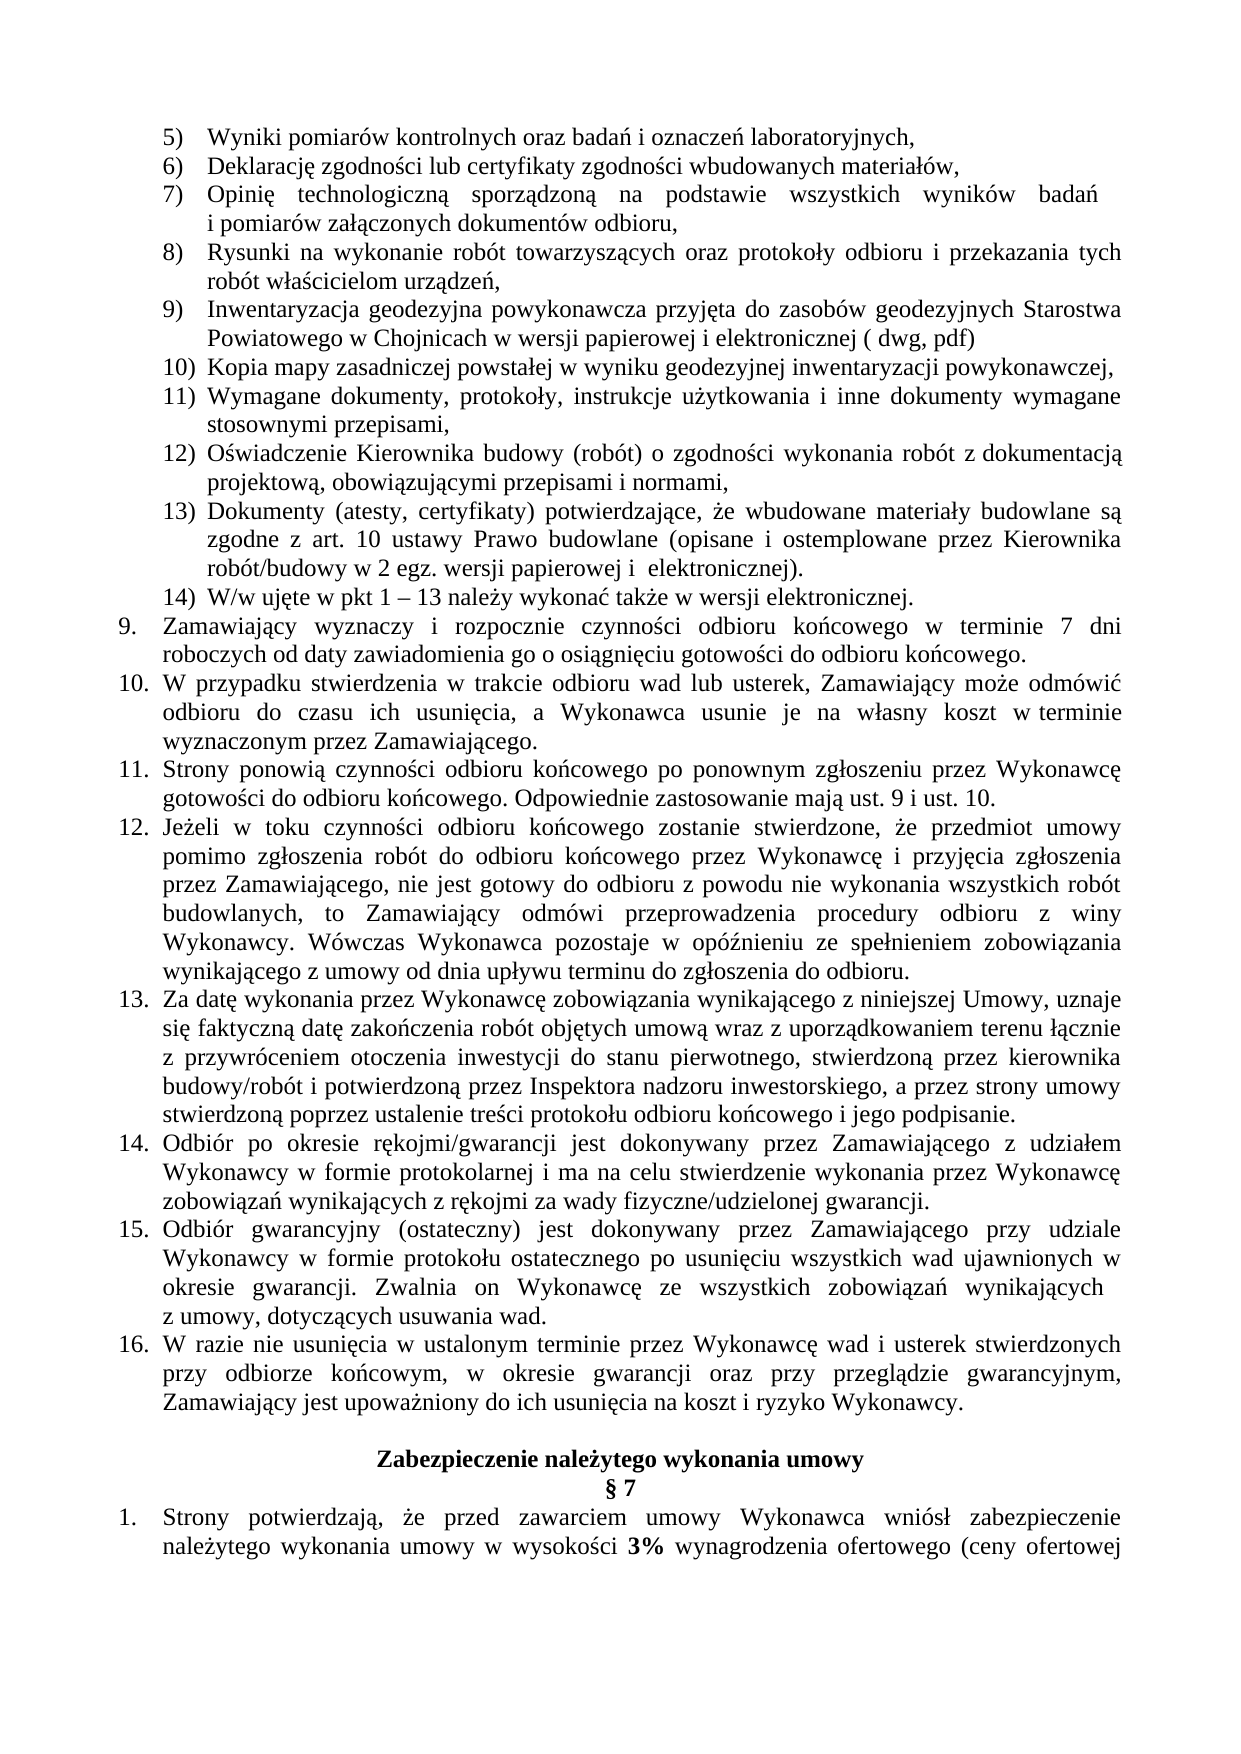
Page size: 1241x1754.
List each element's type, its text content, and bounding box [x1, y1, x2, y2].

list Wymagane dokumenty, protokoły, instrukcje użytkowania i inne dokumenty wymagane stosownymi przepisami, [162, 381, 1122, 438]
list Dokumenty (atesty, certyfikaty) potwierdzające, że wbudowane materiały budowlane są zgodne z art. 10 ustawy Prawo budowlane (opisane i ostemplowane przez Kierownika robót/budowy w 2 egz. wersji papierowej i elektronicznej). [162, 496, 1122, 582]
list Zamawiający wyznaczy i rozpocznie czynności odbioru końcowego w terminie 7 dni roboczych od daty zawiadomienia go o osiągnięciu gotowości do odbioru końcowego. [118, 611, 1122, 668]
list Za datę wykonania przez Wykonawcę zobowiązania wynikającego z niniejszej Umowy, uznaje się faktyczną datę zakończenia robót objętych umową wraz z uporządkowaniem terenu łącznie z przywróceniem otoczenia inwestycji do stanu pierwotnego, stwierdzoną przez kierownika budowy/robót i potwierdzoną przez Inspektora nadzoru inwestorskiego, a przez strony umowy stwierdzoną poprzez ustalenie treści protokołu odbioru końcowego i jego podpisanie. [118, 984, 1122, 1128]
list W przypadku stwierdzenia w trakcie odbioru wad lub usterek, Zamawiający może odmówić odbioru do czasu ich usunięcia, a Wykonawca usunie je na własny koszt w terminie wyznaczonym przez Zamawiającego. [118, 668, 1122, 754]
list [118, 1502, 1122, 1559]
text § 7 [118, 1473, 1122, 1502]
list Odbiór gwarancyjny (ostateczny) jest dokonywany przez Zamawiającego przy udziale Wykonawcy w formie protokołu ostatecznego po usunięciu wszystkich wad ujawnionych w okresie gwarancji. Zwalnia on Wykonawcę ze wszystkich zobowiązań wynikających z umowy, dotyczących usuwania wad. [118, 1214, 1122, 1329]
list Wyniki pomiarów kontrolnych oraz badań i oznaczeń laboratoryjnych, [162, 122, 1122, 151]
list Jeżeli w toku czynności odbioru końcowego zostanie stwierdzone, że przedmiot umowy pomimo zgłoszenia robót do odbioru końcowego przez Wykonawcę i przyjęcia zgłoszenia przez Zamawiającego, nie jest gotowy do odbioru z powodu nie wykonania wszystkich robót budowlanych, to Zamawiający odmówi przeprowadzenia procedury odbioru z winy Wykonawcy. Wówczas Wykonawca pozostaje w opóźnieniu ze spełnieniem zobowiązania wynikającego z umowy od dnia upływu terminu do zgłoszenia do odbioru. [118, 812, 1122, 984]
list Opinię technologiczną sporządzoną na podstawie wszystkich wyników badań i pomiarów załączonych dokumentów odbioru, [162, 179, 1122, 237]
list Deklarację zgodności lub certyfikaty zgodności wbudowanych materiałów, [162, 151, 1122, 179]
list Strony ponowią czynności odbioru końcowego po ponownym zgłoszeniu przez Wykonawcę gotowości do odbioru końcowego. Odpowiednie zastosowanie mają ust. 9 i ust. 10. [118, 754, 1122, 812]
list W/w ujęte w pkt 1 – 13 należy wykonać także w wersji elektronicznej. [162, 582, 1122, 611]
list W razie nie usunięcia w ustalonym terminie przez Wykonawcę wad i usterek stwierdzonych przy odbiorze końcowym, w okresie gwarancji oraz przy przeglądzie gwarancyjnym, Zamawiający jest upoważniony do ich usunięcia na koszt i ryzyko Wykonawcy. [118, 1329, 1122, 1416]
text Zabezpieczenie należytego wykonania umowy [118, 1444, 1122, 1473]
list Rysunki na wykonanie robót towarzyszących oraz protokoły odbioru i przekazania tych robót właścicielom urządzeń, [162, 237, 1122, 294]
list Inwentaryzacja geodezyjna powykonawcza przyjęta do zasobów geodezyjnych Starostwa Powiatowego w Chojnicach w wersji papierowej i elektronicznej ( dwg, pdf) [162, 294, 1122, 352]
list Kopia mapy zasadniczej powstałej w wyniku geodezyjnej inwentaryzacji powykonawczej, [162, 352, 1122, 381]
list Odbiór po okresie rękojmi/gwarancji jest dokonywany przez Zamawiającego z udziałem Wykonawcy w formie protokolarnej i ma na celu stwierdzenie wykonania przez Wykonawcę zobowiązań wynikających z rękojmi za wady fizyczne/udzielonej gwarancji. [118, 1128, 1122, 1214]
list Oświadczenie Kierownika budowy (robót) o zgodności wykonania robót z dokumentacją projektową, obowiązującymi przepisami i normami, [162, 438, 1122, 496]
